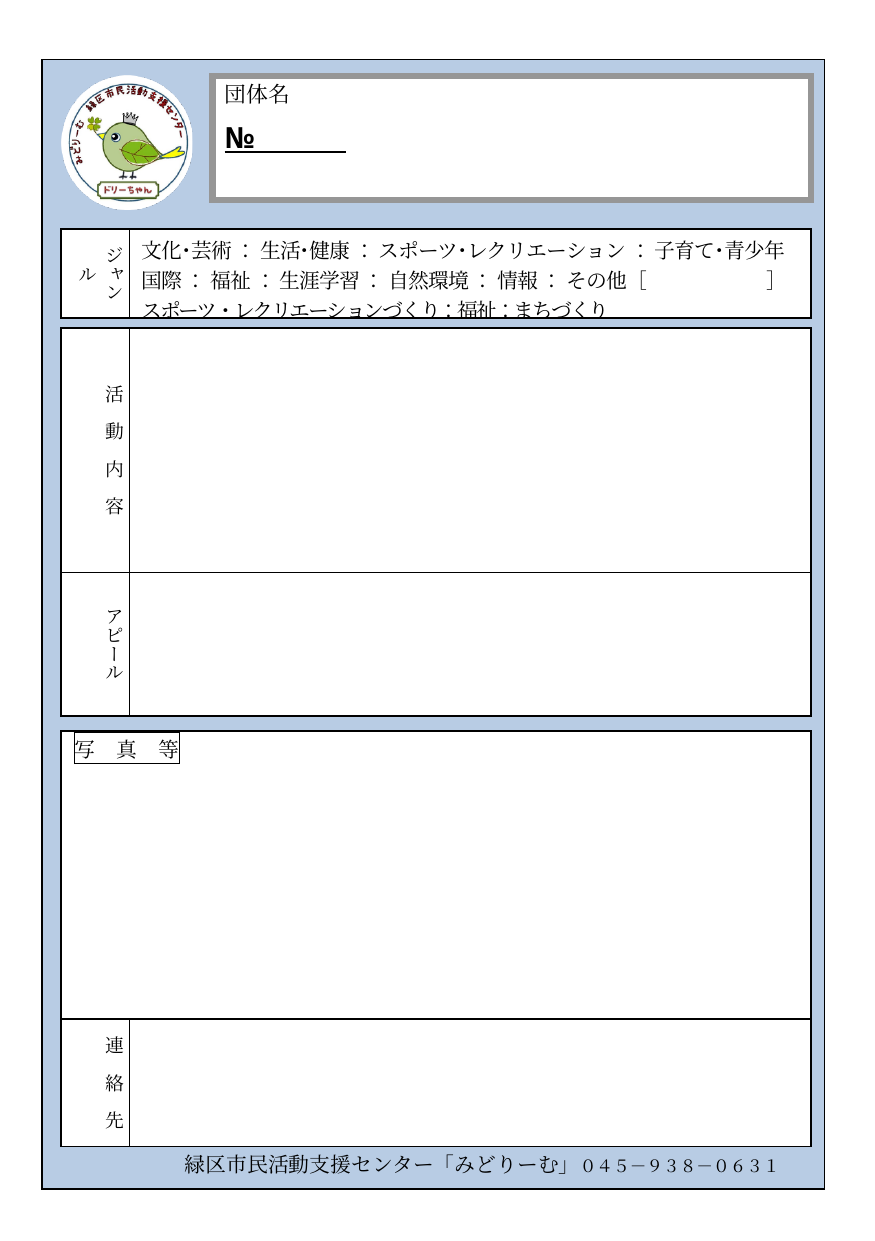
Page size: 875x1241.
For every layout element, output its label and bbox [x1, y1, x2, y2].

picture [61, 75, 193, 210]
